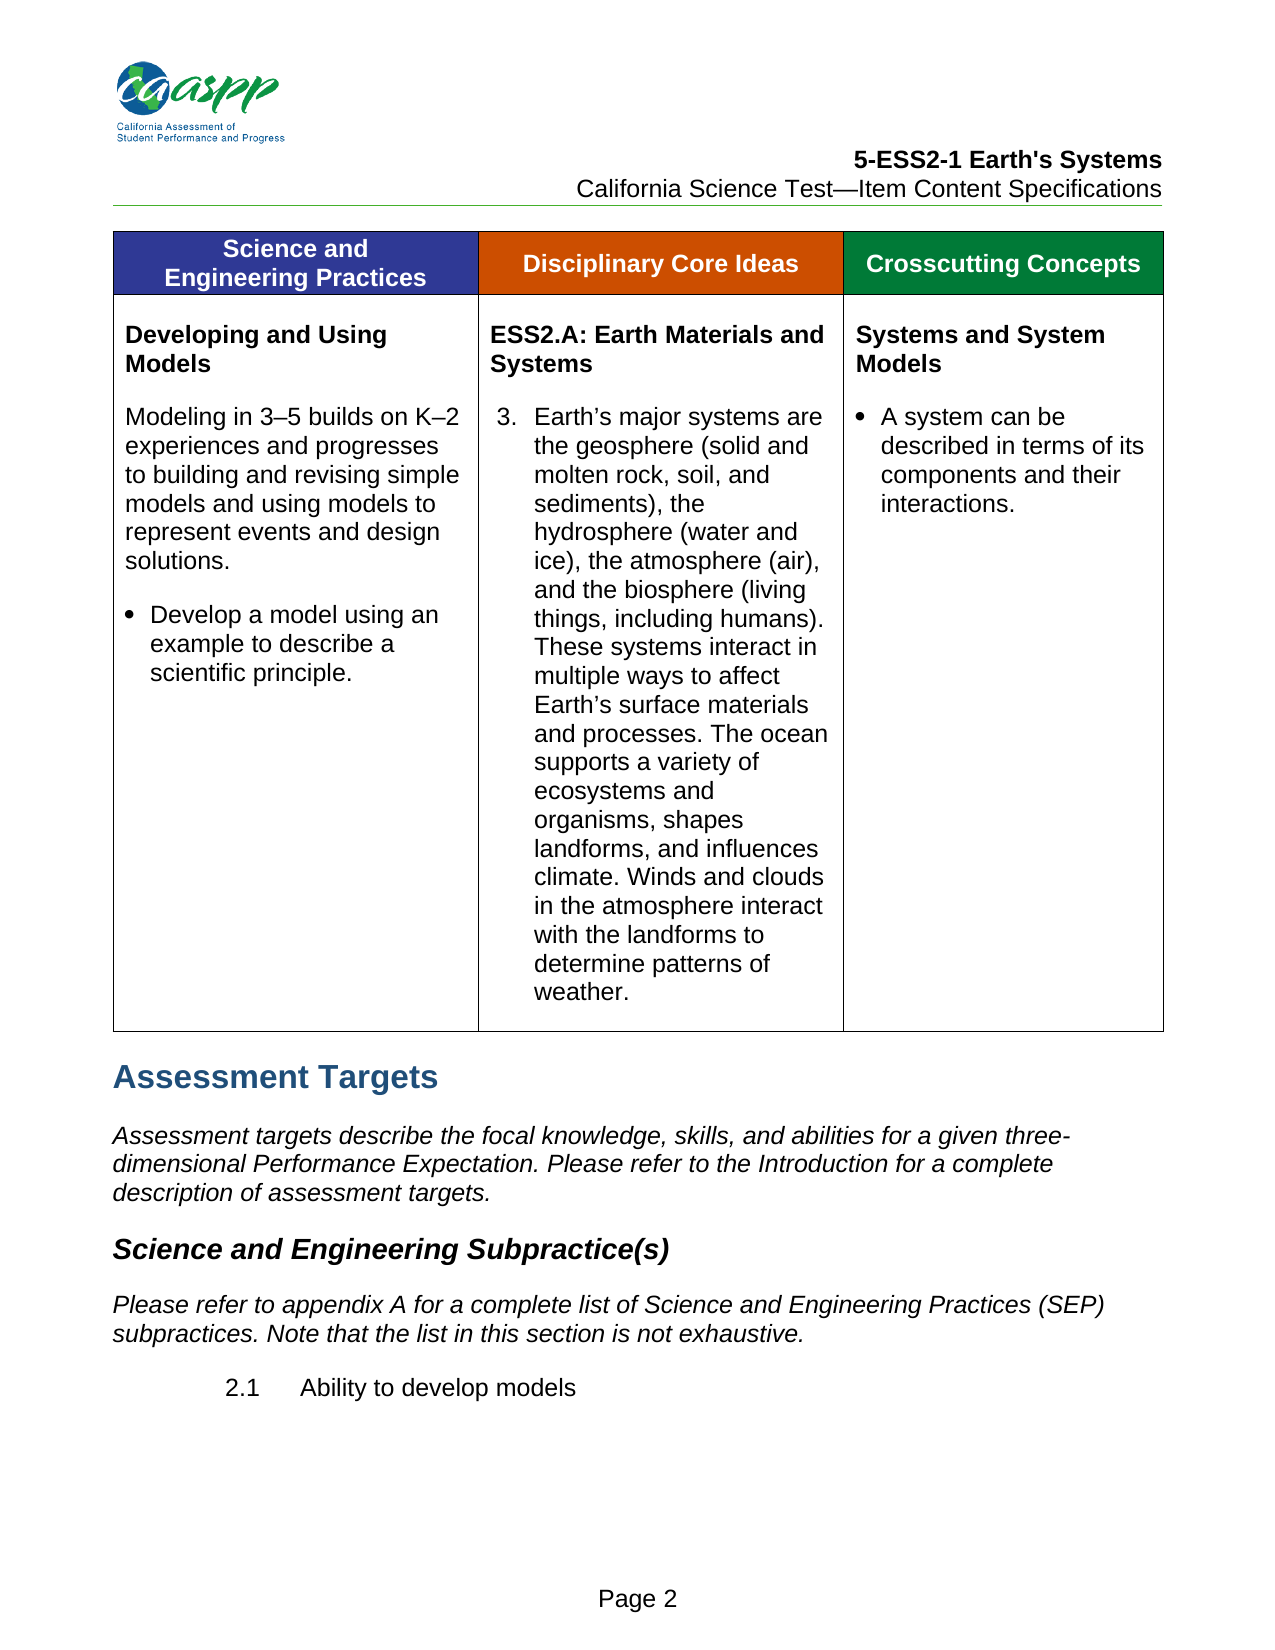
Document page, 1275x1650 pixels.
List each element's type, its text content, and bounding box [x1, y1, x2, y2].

picture [112, 60, 287, 146]
subtitle Science and Engineering Subpractice(s) [112, 1232, 1162, 1265]
text Please refer to appendix A for a complete list of Science and Engineering Practices (SEP) subpractices. Note that the list in this section is not exhaustive. [112, 1290, 1162, 1348]
table_cell Developing and Using Models Modeling in 3–5 builds on K–2 experiences and progresses to building and revising simple models and using models to represent events and design solutions. Develop a model using an example to describe a scientific principle. [114, 295, 478, 1031]
text 2.1 Ability to develop models [225, 1373, 1162, 1402]
table_header Disciplinary Core Ideas [479, 232, 843, 294]
table_cell ESS2.A: Earth Materials and Systems Earth’s major systems are the geosphere (solid and molten rock, soil, and sediments), the hydrosphere (water and ice), the atmosphere (air), and the biosphere (living things, including humans). These systems interact in multiple ways to affect Earth’s surface materials and processes. The ocean supports a variety of ecosystems and organisms, shapes landforms, and influences climate. Winds and clouds in the atmosphere interact with the landforms to determine patterns of weather. [479, 295, 843, 1031]
text Assessment targets describe the focal knowledge, skills, and abilities for a given three-dimensional Performance Expectation. Please refer to the Introduction for a complete description of assessment targets. [112, 1121, 1162, 1207]
subtitle Assessment Targets [112, 1057, 1162, 1096]
table_header Science and Engineering Practices [114, 232, 478, 294]
table_header Crosscutting Concepts [844, 232, 1163, 294]
table_cell Systems and System Models A system can be described in terms of its components and their interactions. [844, 295, 1163, 1031]
